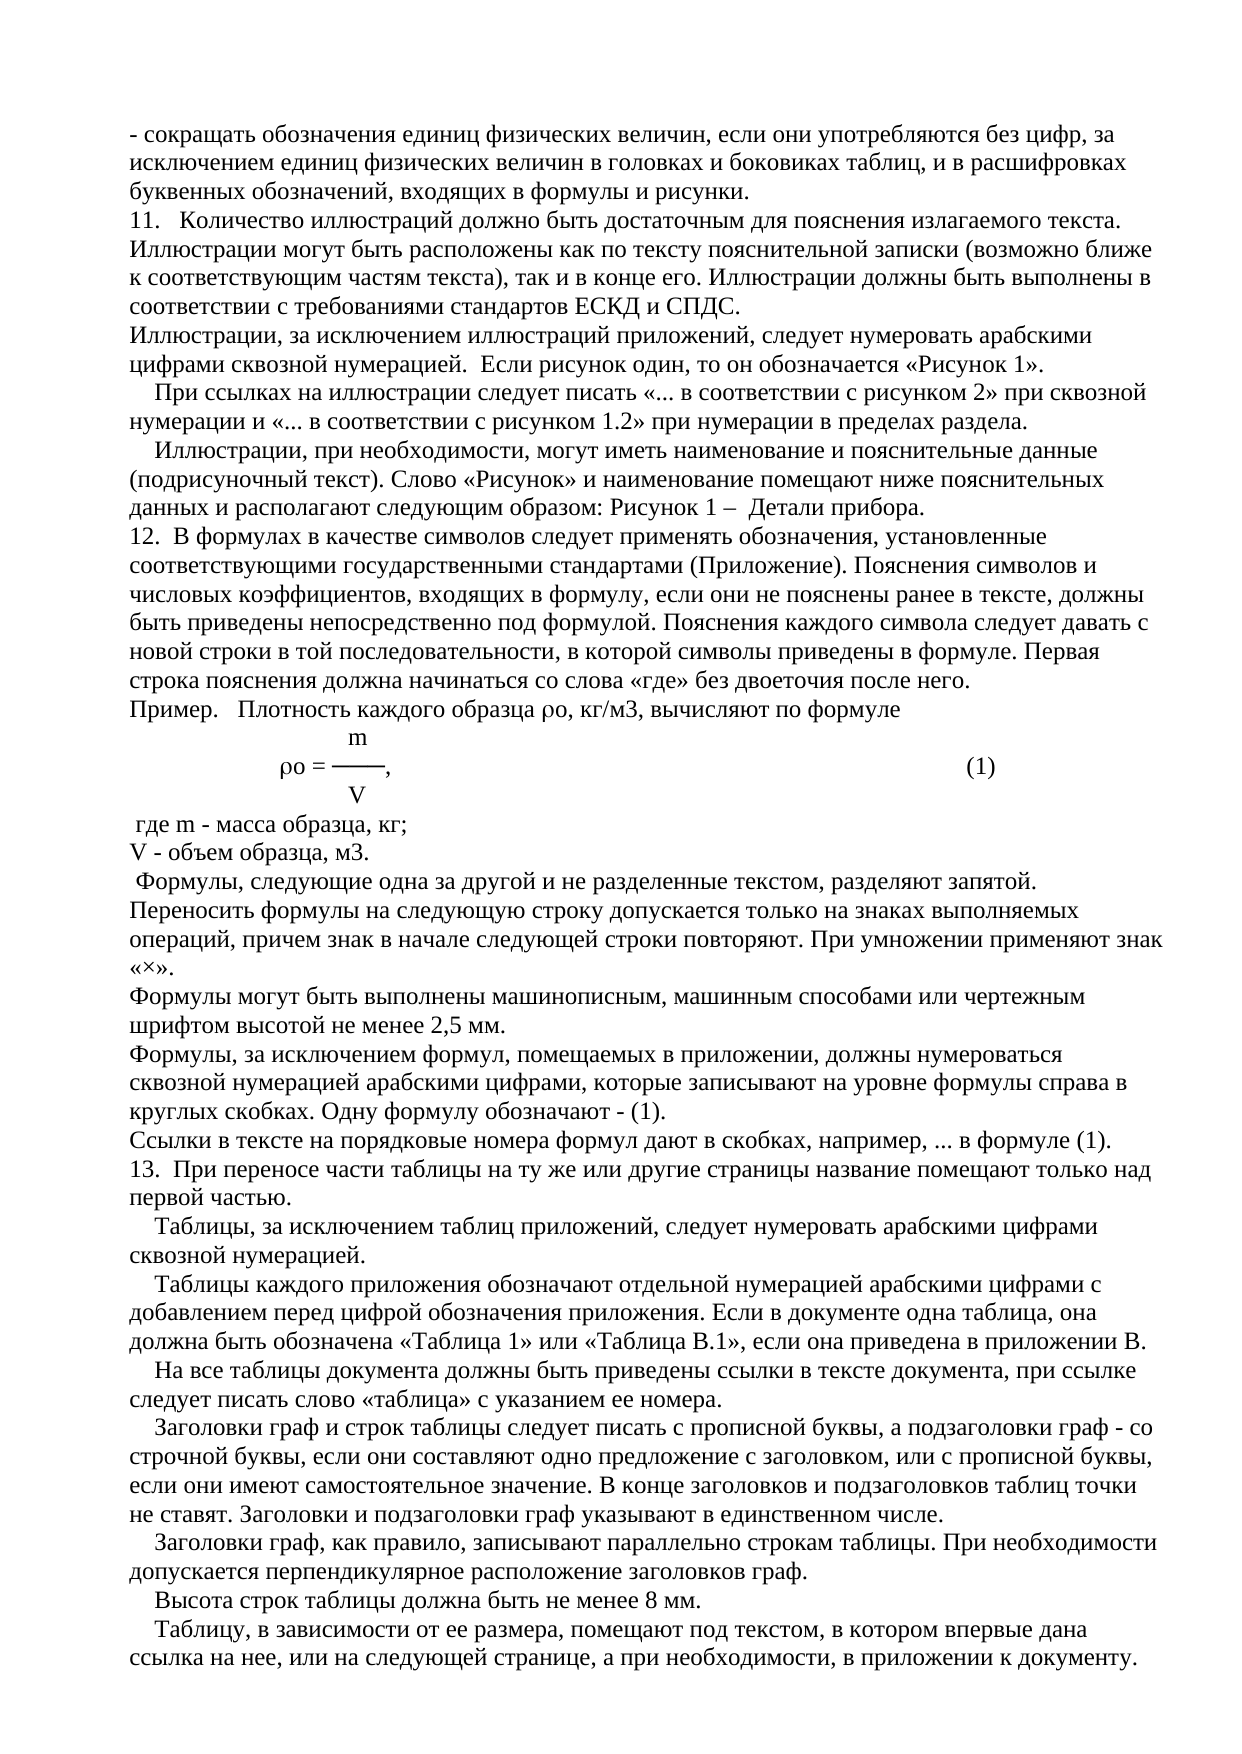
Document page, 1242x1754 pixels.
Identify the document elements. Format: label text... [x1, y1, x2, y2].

text При ссылках на иллюстрации следует писать «... в соответствии с рисунком 2» при сквозной нумерации и «... в соответствии с рисунком 1.2» при нумерации в пределах раздела. [129, 377, 1164, 435]
text На все таблицы документа должны быть приведены ссылки в тексте документа, при ссылке следует писать слово «таблица» с указанием ее номера. [129, 1355, 1164, 1412]
text Иллюстрации, при необходимости, могут иметь наименование и пояснительные данные (подрисуночный текст). Слово «Рисунок» и наименование помещают ниже пояснительных данных и располагают следующим образом: Рисунок 1 – Детали прибора. [129, 435, 1164, 521]
text Ссылки в тексте на порядковые номера формул дают в скобках, например, ... в формуле (1). [129, 1125, 1164, 1154]
text V [129, 780, 1164, 809]
text Таблицу, в зависимости от ее размера, помещают под текстом, в котором впервые дана ссылка на нее, или на следующей странице, а при необходимости, в приложении к документу. [129, 1614, 1164, 1671]
text Формулы, за исключением формул, помещаемых в приложении, должны нумероваться сквозной нумерацией арабскими цифрами, которые записывают на уровне формулы справа в круглых скобках. Одну формулу обозначают - (1). [129, 1039, 1164, 1125]
text - сокращать обозначения единиц физических величин, если они употребляются без цифр, за исключением единиц физических величин в головках и боковиках таблиц, и в расшифровках буквенных обозначений, входящих в формулы и рисунки. [129, 119, 1164, 205]
text Формулы, следующие одна за другой и не разделенные текстом, разделяют запятой. [129, 866, 1164, 895]
text 11. Количество иллюстраций должно быть достаточным для пояснения излагаемого текста. Иллюстрации могут быть расположены как по тексту пояснительной записки (возможно ближе к соответствующим частям текста), так и в конце его. Иллюстрации должны быть выполнены в соответствии с требованиями стандартов ЕСКД и СПДС. [129, 205, 1164, 320]
text Таблицы, за исключением таблиц приложений, следует нумеровать арабскими цифрами сквозной нумерацией. [129, 1211, 1164, 1269]
text 12. В формулах в качестве символов следует применять обозначения, установленные соответствующими государственными стандартами (Приложение). Пояснения символов и числовых коэффициентов, входящих в формулу, если они не пояснены ранее в тексте, должны быть приведены непосредственно под формулой. Пояснения каждого символа следует давать с новой строки в той последовательности, в которой символы приведены в формуле. Первая строка пояснения должна начинаться со слова «где» без двоеточия после него. [129, 521, 1164, 694]
text Переносить формулы на следующую строку допускается только на знаках выполняемых операций, причем знак в начале следующей строки повторяют. При умножении применяют знак «×». [129, 895, 1164, 981]
text Иллюстрации, за исключением иллюстраций приложений, следует нумеровать арабскими цифрами сквозной нумерацией. Если рисунок один, то он обозначается «Рисунок 1». [129, 320, 1164, 377]
text 13. При переносе части таблицы на ту же или другие страницы название помещают только над первой частью. [129, 1154, 1164, 1211]
text Высота строк таблицы должна быть не менее 8 мм. [129, 1585, 1164, 1614]
text Таблицы каждого приложения обозначают отдельной нумерацией арабскими цифрами с добавлением перед цифрой обозначения приложения. Если в документе одна таблица, она должна быть обозначена «Таблица 1» или «Таблица В.1», если она приведена в приложении В. [129, 1269, 1164, 1355]
text Заголовки граф и строк таблицы следует писать с прописной буквы, а подзаголовки граф - со строчной буквы, если они составляют одно предложение с заголовком, или с прописной буквы, если они имеют самостоятельное значение. В конце заголовков и подзаголовков таблиц точки не ставят. Заголовки и подзаголовки граф указывают в единственном числе. [129, 1412, 1164, 1527]
text m [129, 722, 1164, 751]
text Заголовки граф, как правило, записывают параллельно строкам таблицы. При необходимости допускается перпендикулярное расположение заголовков граф. [129, 1527, 1164, 1585]
text V - объем образца, м3. [129, 837, 1164, 866]
text где m - масса образца, кг; [129, 809, 1164, 837]
text о = ───, (1) [129, 751, 1164, 780]
text Формулы могут быть выполнены машинописным, машинным способами или чертежным шрифтом высотой не менее 2,5 мм. [129, 981, 1164, 1039]
text Пример. Плотность каждого образца о, кг/м3, вычисляют по формуле [129, 694, 1164, 722]
